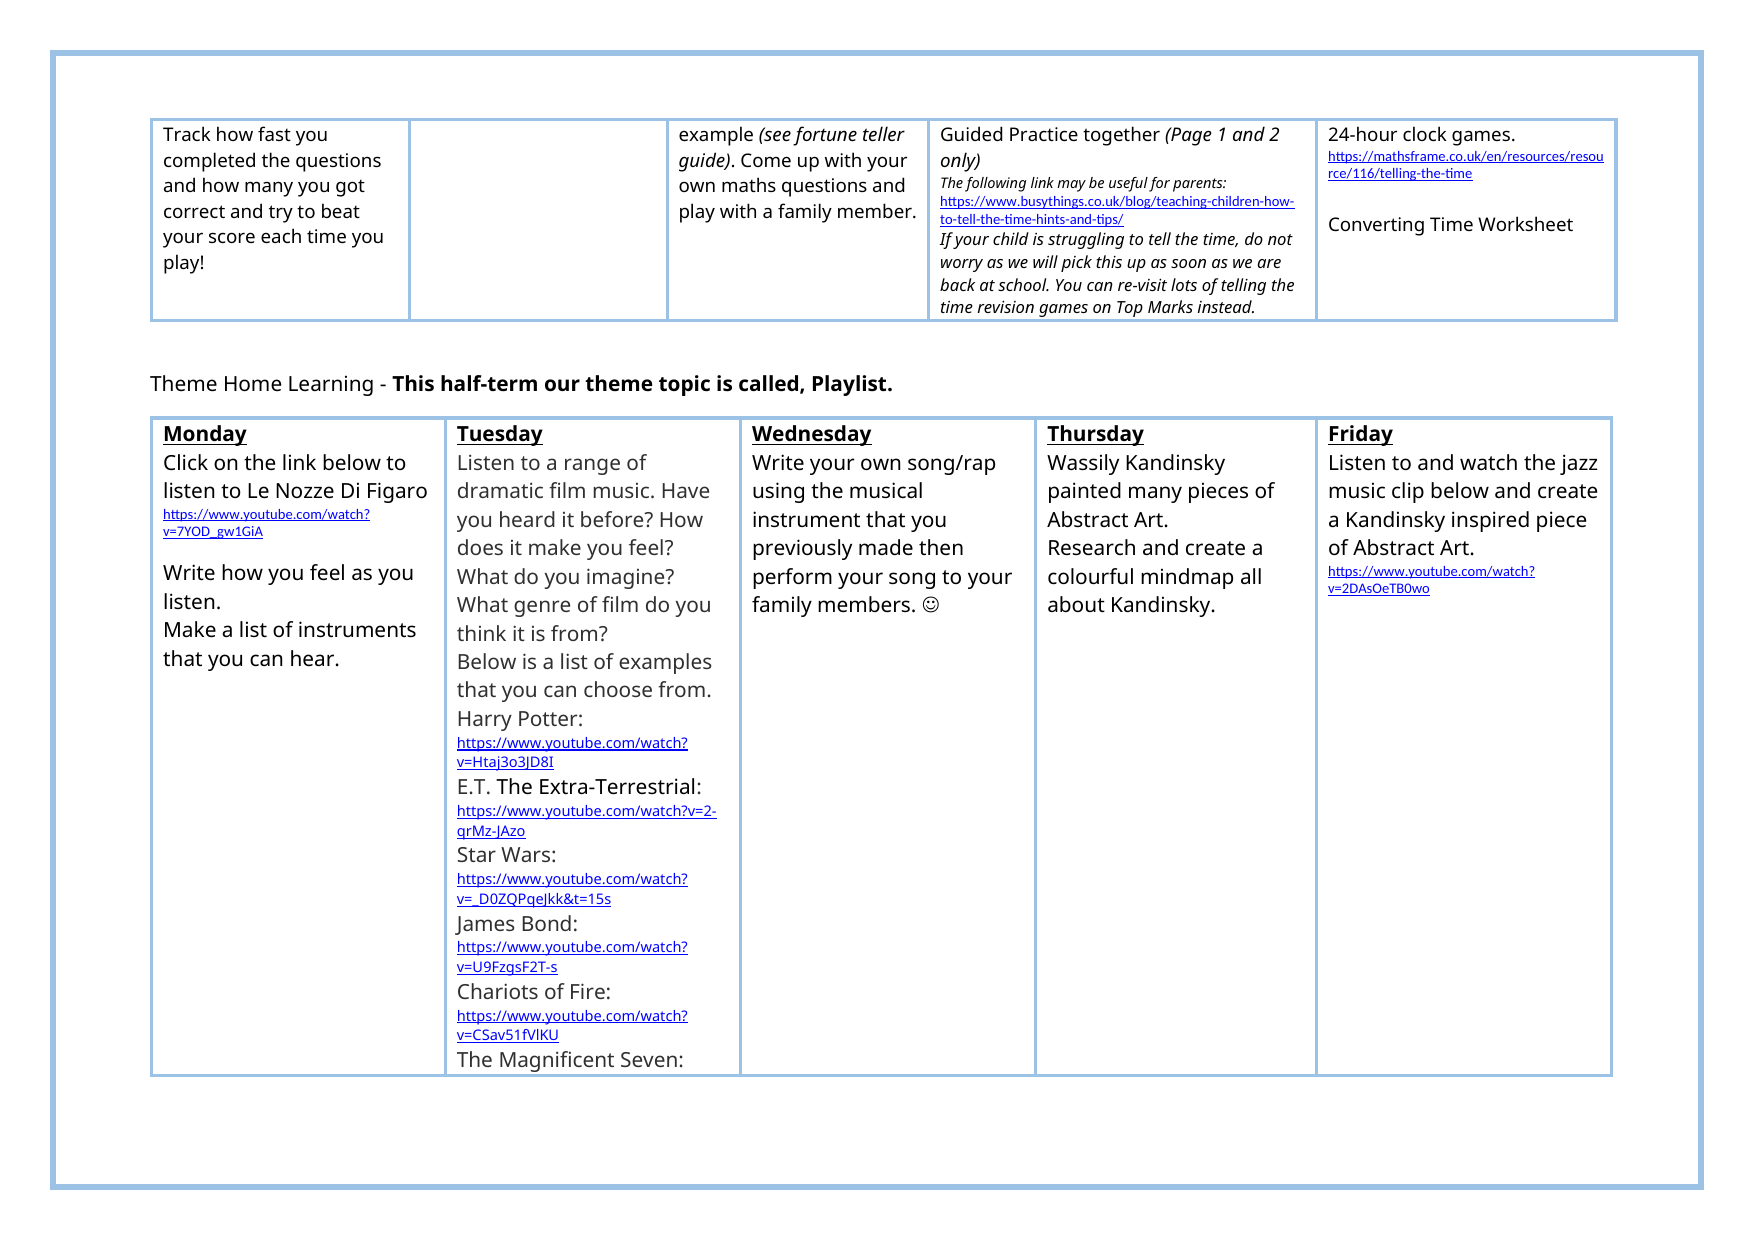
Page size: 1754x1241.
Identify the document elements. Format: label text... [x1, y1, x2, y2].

text Theme Home Learning - This half-term our theme topic is called, Playlist. [150, 369, 1604, 398]
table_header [153, 420, 444, 1073]
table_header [447, 420, 739, 1073]
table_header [411, 121, 666, 319]
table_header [153, 121, 408, 319]
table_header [1318, 420, 1610, 1073]
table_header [1037, 420, 1315, 1073]
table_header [930, 121, 1315, 319]
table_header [1318, 121, 1614, 319]
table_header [669, 121, 927, 319]
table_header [742, 420, 1034, 1073]
